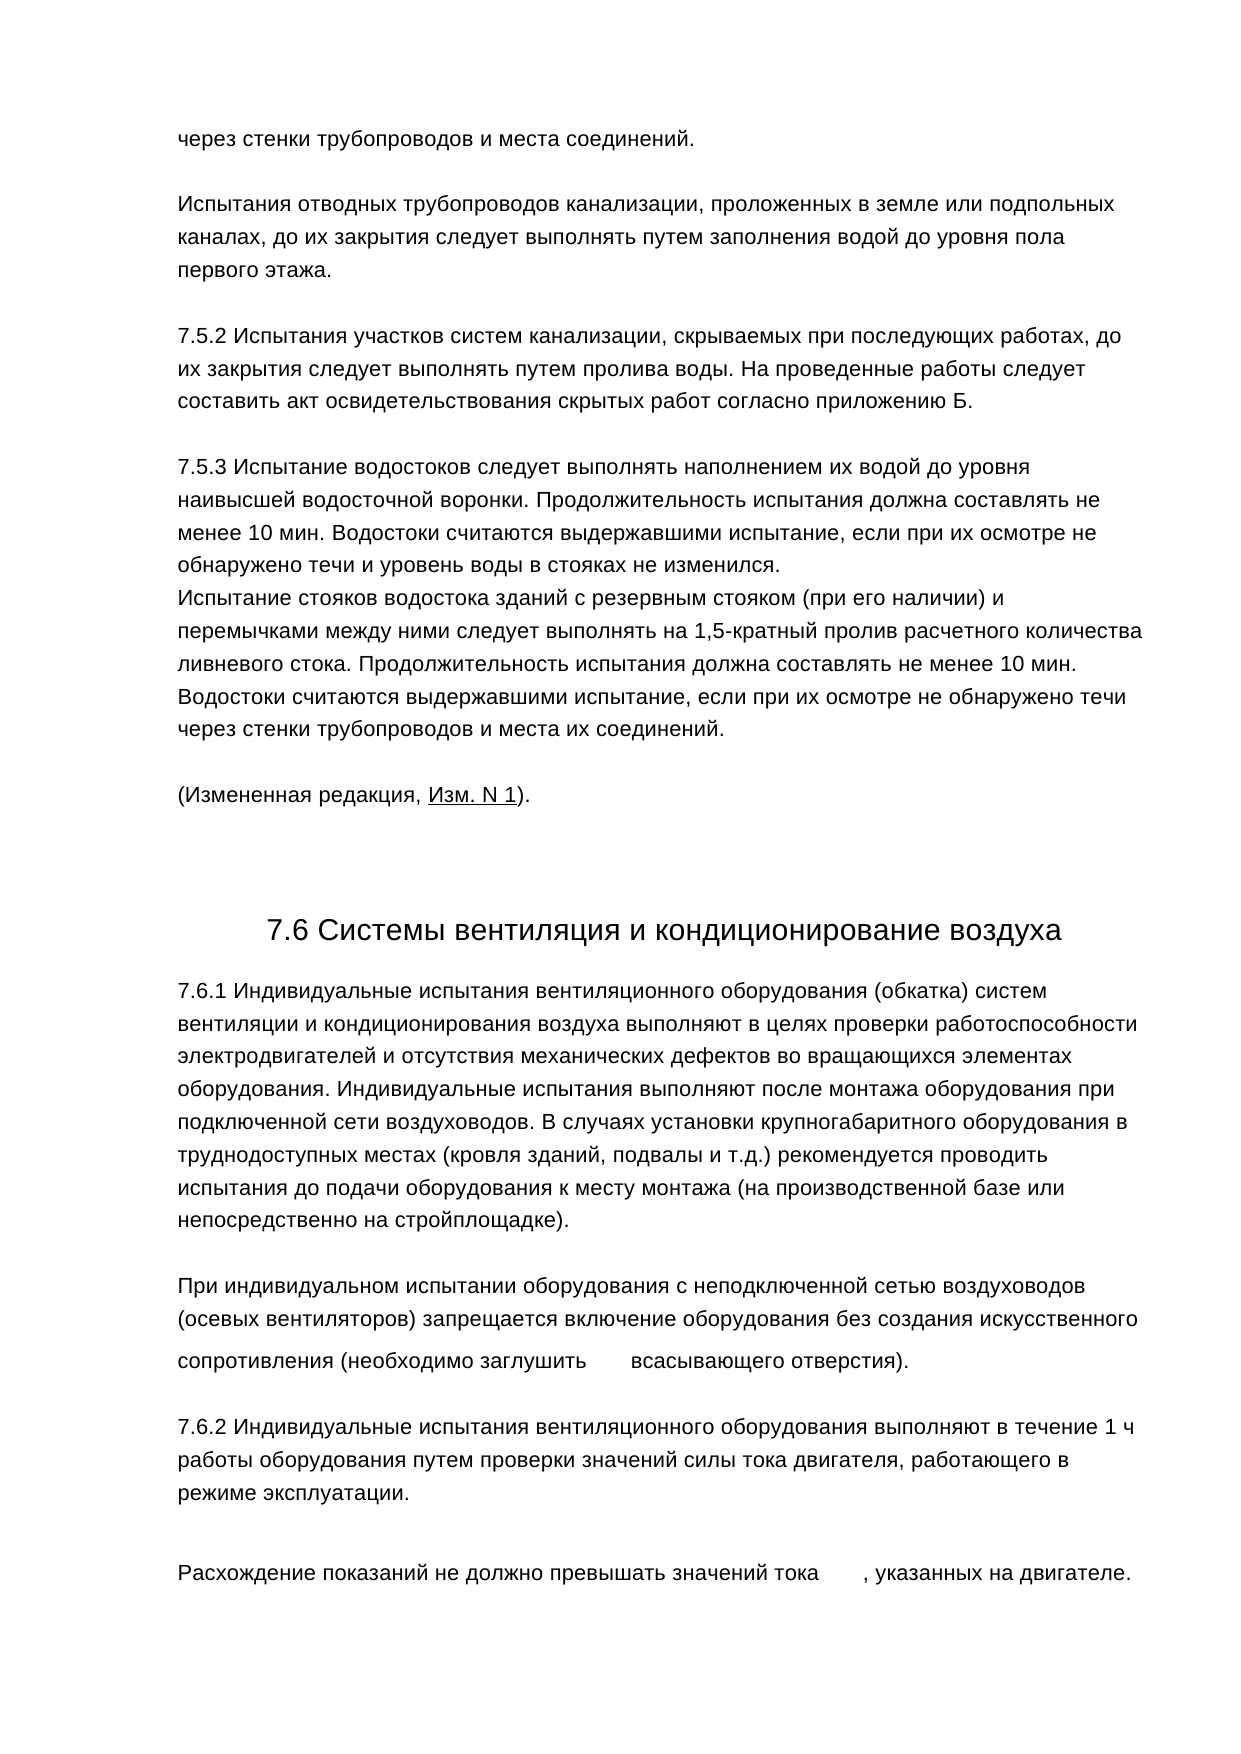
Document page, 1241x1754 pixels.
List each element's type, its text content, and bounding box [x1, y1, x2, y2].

text Испытание стояков водостока зданий с резервным стояком (при его наличии) и перемычками между ними следует выполнять на 1,5-кратный пролив расчетного количества ливневого стока. Продолжительность испытания должна составлять не менее 10 мин. Водостоки считаются выдержавшими испытание, если при их осмотре не обнаружено течи через стенки трубопроводов и места их соединений. (Измененная редакция, Изм. N 1). [177, 577, 1152, 873]
text 7.5.3 Испытание водостоков следует выполнять наполнением их водой до уровня наивысшей водосточной воронки. Продолжительность испытания должна составлять не менее 10 мин. Водостоки считаются выдержавшими испытание, если при их осмотре не обнаружено течи и уровень воды в стояках не изменился. [177, 446, 1152, 577]
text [177, 118, 1152, 315]
text 7.6.1 Индивидуальные испытания вентиляционного оборудования (обкатка) систем вентиляции и кондиционирования воздуха выполняют в целях проверки работоспособности электродвигателей и отсутствия механических дефектов во вращающихся элементах оборудования. Индивидуальные испытания выполняют после монтажа оборудования при подключенной сети воздуховодов. В случаях установки крупногабаритного оборудования в труднодоступных местах (кровля зданий, подвалы и т.д.) рекомендуется проводить испытания до подачи оборудования к месту монтажа (на производственной базе или непосредственно на стройплощадке). При индивидуальном испытании оборудования с неподключенной сетью воздуховодов (осевых вентиляторов) запрещается включение оборудования без создания искусственного сопротивления (необходимо заглушить всасывающего отверстия). [177, 970, 1152, 1406]
text 7.5.2 Испытания участков систем канализации, скрываемых при последующих работах, до их закрытия следует выполнять путем пролива воды. На проведенные работы следует составить акт освидетельствования скрытых работ согласно приложению Б. [177, 315, 1152, 446]
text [177, 1406, 1152, 1618]
text 7.6 Системы вентиляция и кондиционирование воздуха [177, 912, 1152, 947]
